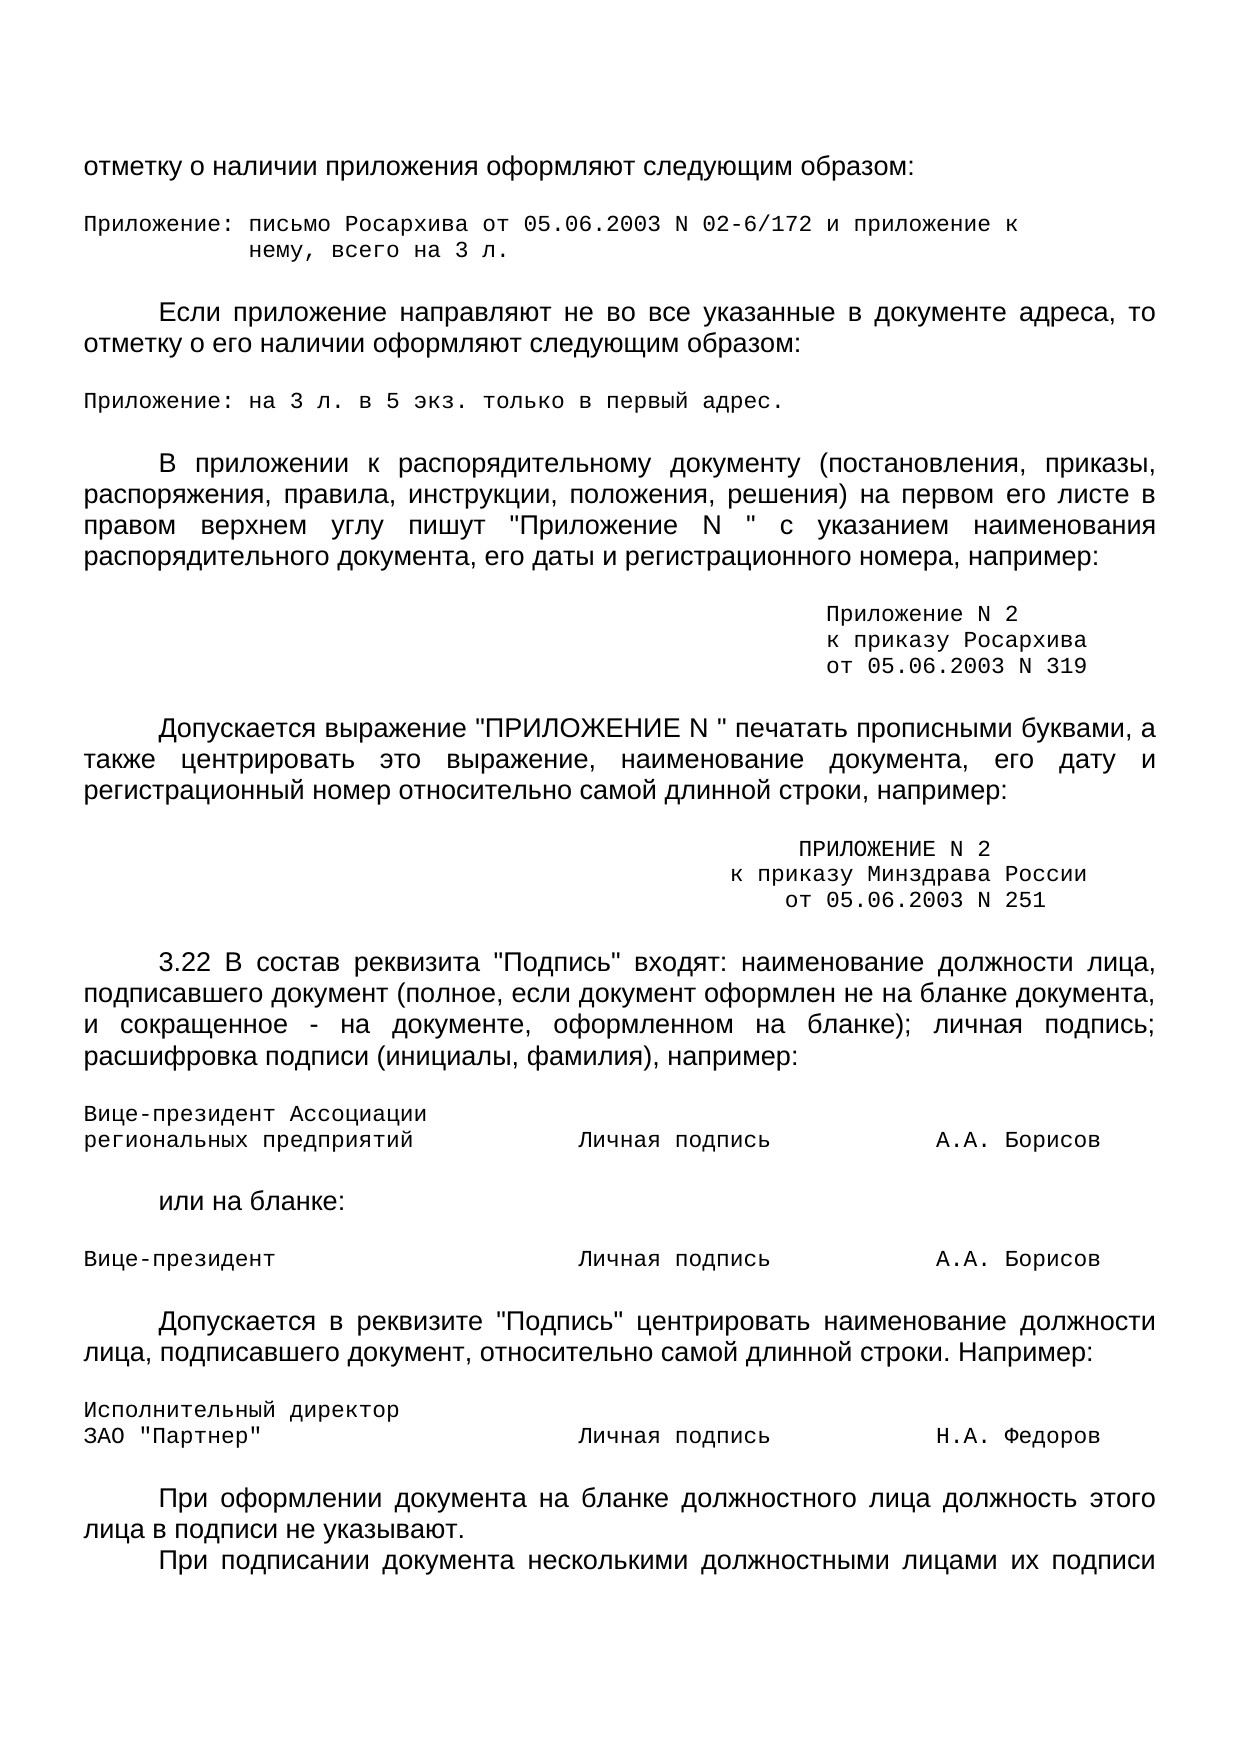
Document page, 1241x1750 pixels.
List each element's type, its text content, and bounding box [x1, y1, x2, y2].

text В приложении к распорядительному документу (постановления, приказы, распоряжения, правила, инструкции, положения, решения) на первом его листе в правом верхнем углу пишут "Приложение N " с указанием наименования распорядительного документа, его даты и регистрационного номера, например: [83, 447, 1157, 572]
text При оформлении документа на бланке должностного лица должность этого лица в подписи не указывают. [83, 1482, 1157, 1544]
text ПРИЛОЖЕНИЕ N 2 [83, 837, 1157, 863]
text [83, 1544, 1157, 1576]
text Допускается выражение "ПРИЛОЖЕНИЕ N " печатать прописными буквами, а также центрировать это выражение, наименование документа, его дату и регистрационный номер относительно самой длинной строки, например: [83, 712, 1157, 806]
text от 05.06.2003 N 251 [83, 889, 1157, 915]
text Приложение N 2 [83, 603, 1157, 629]
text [83, 150, 1157, 181]
text 3.22 В состав реквизита "Подпись" входят: наименование должности лица, подписавшего документ (полное, если документ оформлен не на бланке документа, и сокращенное - на документе, оформленном на бланке); личная подпись; расшифровка подписи (инициалы, фамилия), например: [83, 946, 1157, 1071]
text нему, всего на 3 л. [83, 238, 1157, 264]
text региональных предприятий Личная подпись А.А. Борисов [83, 1128, 1157, 1154]
text Вице-президент Личная подпись А.А. Борисов [83, 1248, 1157, 1274]
text к приказу Росархива [83, 629, 1157, 655]
text ЗАО "Партнер" Личная подпись Н.А. Федоров [83, 1425, 1157, 1451]
text Допускается в реквизите "Подпись" центрировать наименование должности лица, подписавшего документ, относительно самой длинной строки. Например: [83, 1305, 1157, 1367]
text к приказу Минздрава России [83, 863, 1157, 889]
text Если приложение направляют не во все указанные в документе адреса, то отметку о его наличии оформляют следующим образом: [83, 296, 1157, 358]
text от 05.06.2003 N 319 [83, 655, 1157, 681]
text Вице-президент Ассоциации [83, 1102, 1157, 1128]
text Исполнительный директор [83, 1399, 1157, 1425]
text Приложение: письмо Росархива от 05.06.2003 N 02-6/172 и приложение к [83, 212, 1157, 238]
text Приложение: на 3 л. в 5 экз. только в первый адрес. [83, 389, 1157, 415]
text или на бланке: [83, 1185, 1157, 1217]
